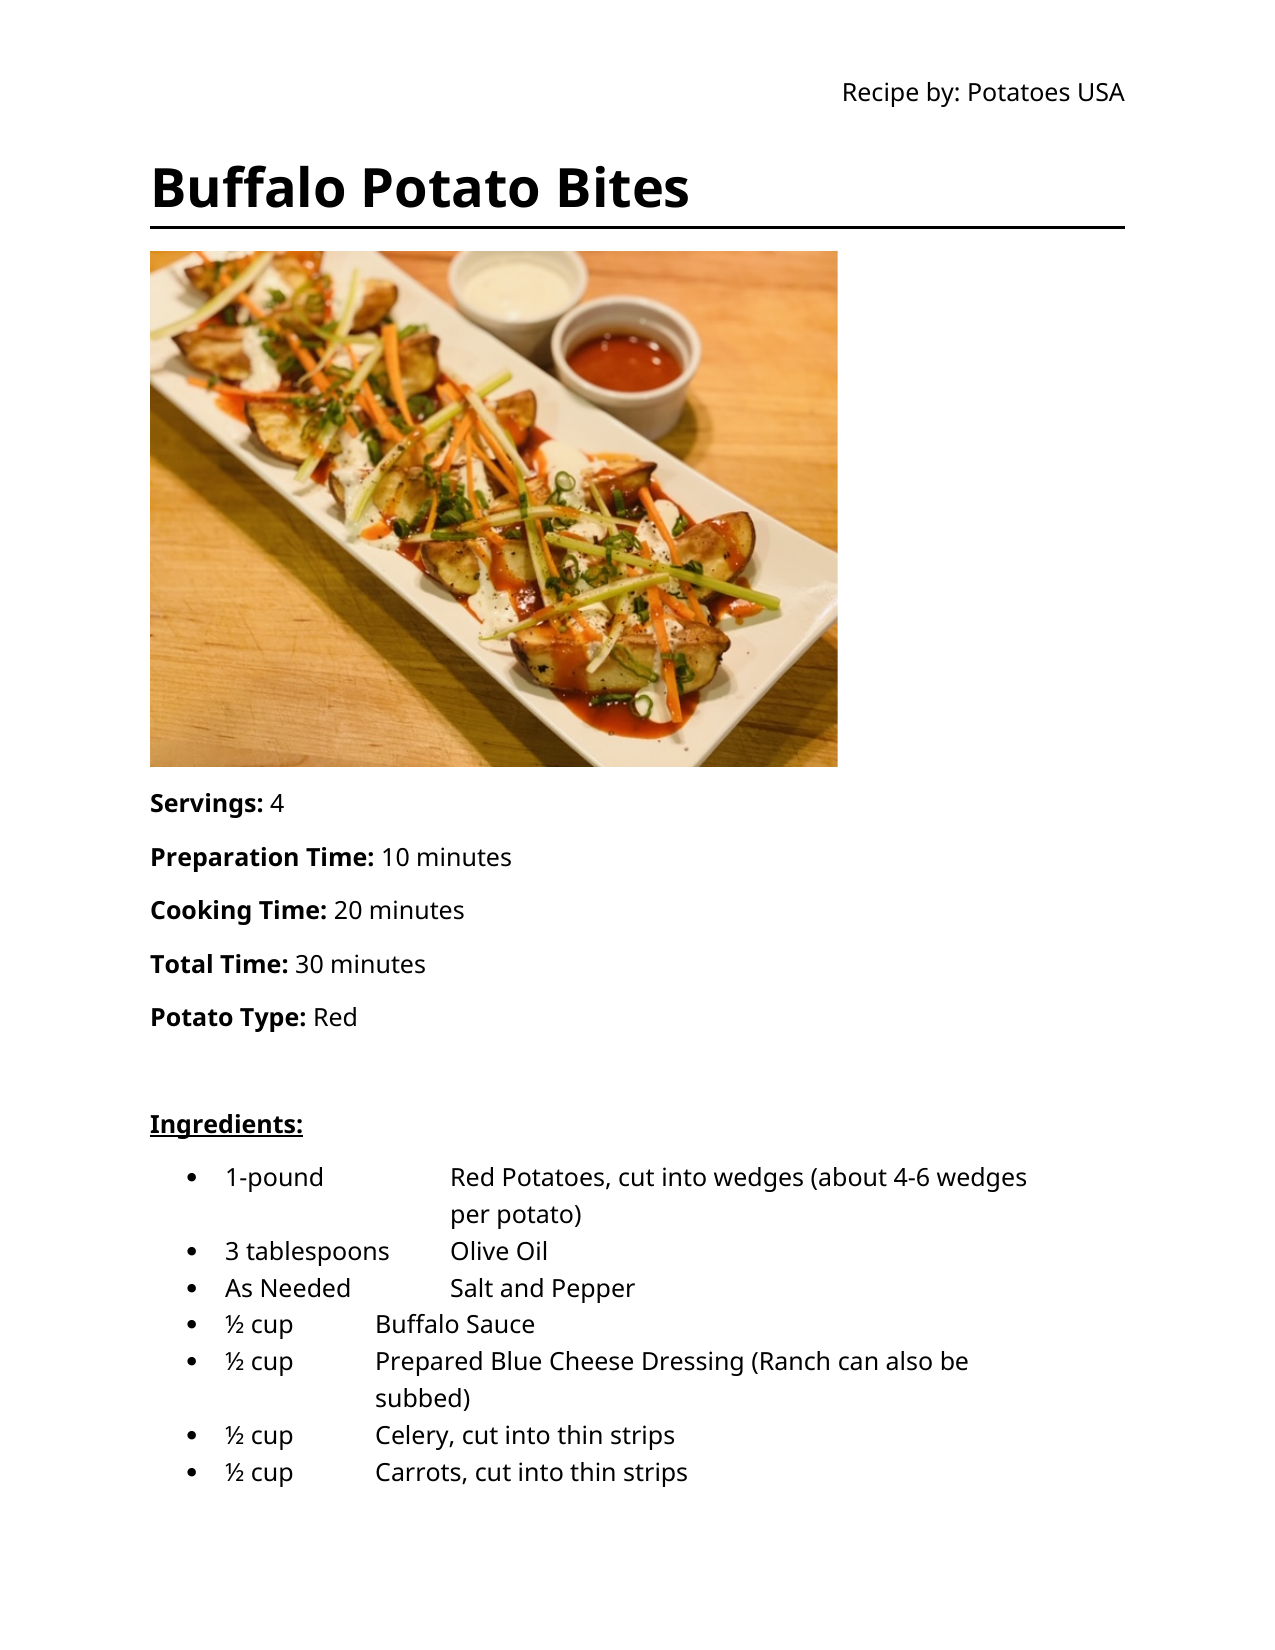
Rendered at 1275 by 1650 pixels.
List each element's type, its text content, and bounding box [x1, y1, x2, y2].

text Total Time: 30 minutes [150, 946, 1125, 980]
list As Needed Salt and Pepper [187, 1270, 1125, 1304]
list ½ cup Buffalo Sauce [187, 1307, 1125, 1341]
list ½ cup Celery, cut into thin strips [187, 1417, 1125, 1451]
text Preparation Time: 10 minutes [150, 839, 1125, 873]
list ½ cup Prepared Blue Cheese Dressing (Ranch can also be subbed) [187, 1344, 1125, 1415]
list 1-pound Red Potatoes, cut into wedges (about 4-6 wedges per potato) [187, 1160, 1125, 1231]
list 3 tablespoons Olive Oil [187, 1233, 1125, 1268]
text Cooking Time: 20 minutes [150, 893, 1125, 927]
text Servings: 4 [150, 786, 1125, 820]
text Potato Type: Red [150, 1000, 1125, 1034]
text Ingredients: [150, 1107, 1125, 1141]
picture [150, 251, 838, 767]
text Buffalo Potato Bites [150, 150, 1125, 226]
list ½ cup Carrots, cut into thin strips [187, 1454, 1125, 1488]
